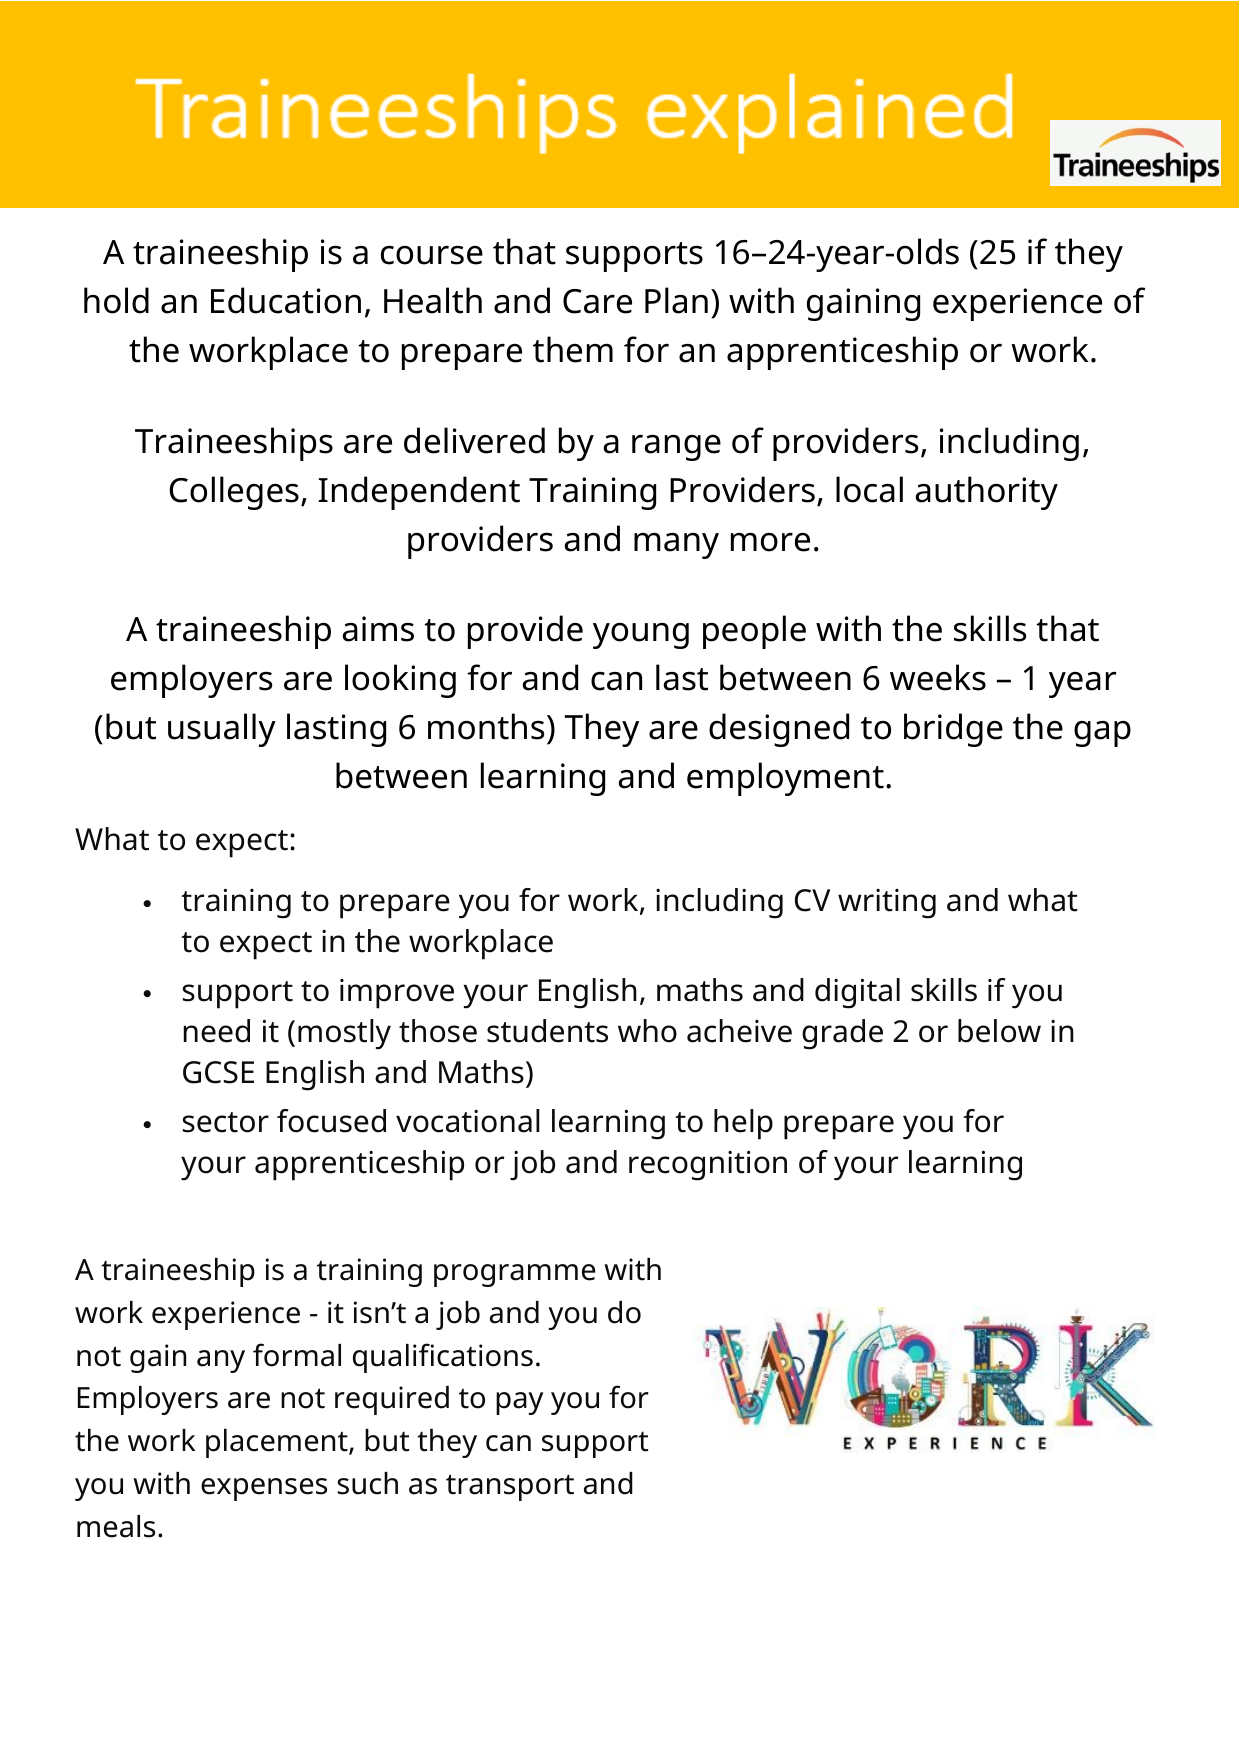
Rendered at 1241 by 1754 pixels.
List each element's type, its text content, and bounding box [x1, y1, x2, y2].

text A traineeship is a course that supports 16–24-year-olds (25 if they hold an Education, Health and Care Plan) with gaining experience of the workplace to prepare them for an apprenticeship or work. [78, 229, 1149, 372]
list support to improve your English, maths and digital skills if you need it (mostly those students who acheive grade 2 or below in GCSE English and Maths) [144, 969, 1129, 1092]
subtitle Traineeships are delivered by a range of providers, including, Colleges, Independent Training Providers, local authority providers and many more. [94, 417, 1132, 561]
text What to expect: [75, 818, 1203, 859]
text A traineeship is a training programme with work experience - it isn’t a job and you do not gain any formal qualifications. Employers are not required to pay you for the work placement, but they can support you with expenses such as transport and meals. [75, 1249, 681, 1546]
picture [0, 1, 1239, 208]
list training to prepare you for work, including CV writing and what to expect in the workplace [144, 879, 1103, 962]
text A traineeship aims to provide young people with the skills that employers are looking for and can last between 6 weeks – 1 year (but usually lasting 6 months) They are designed to bridge the gap between learning and employment. [79, 606, 1147, 798]
picture [693, 1307, 1156, 1453]
list sector focused vocational learning to help prepare you for your apprenticeship or job and recognition of your learning [144, 1100, 1070, 1182]
